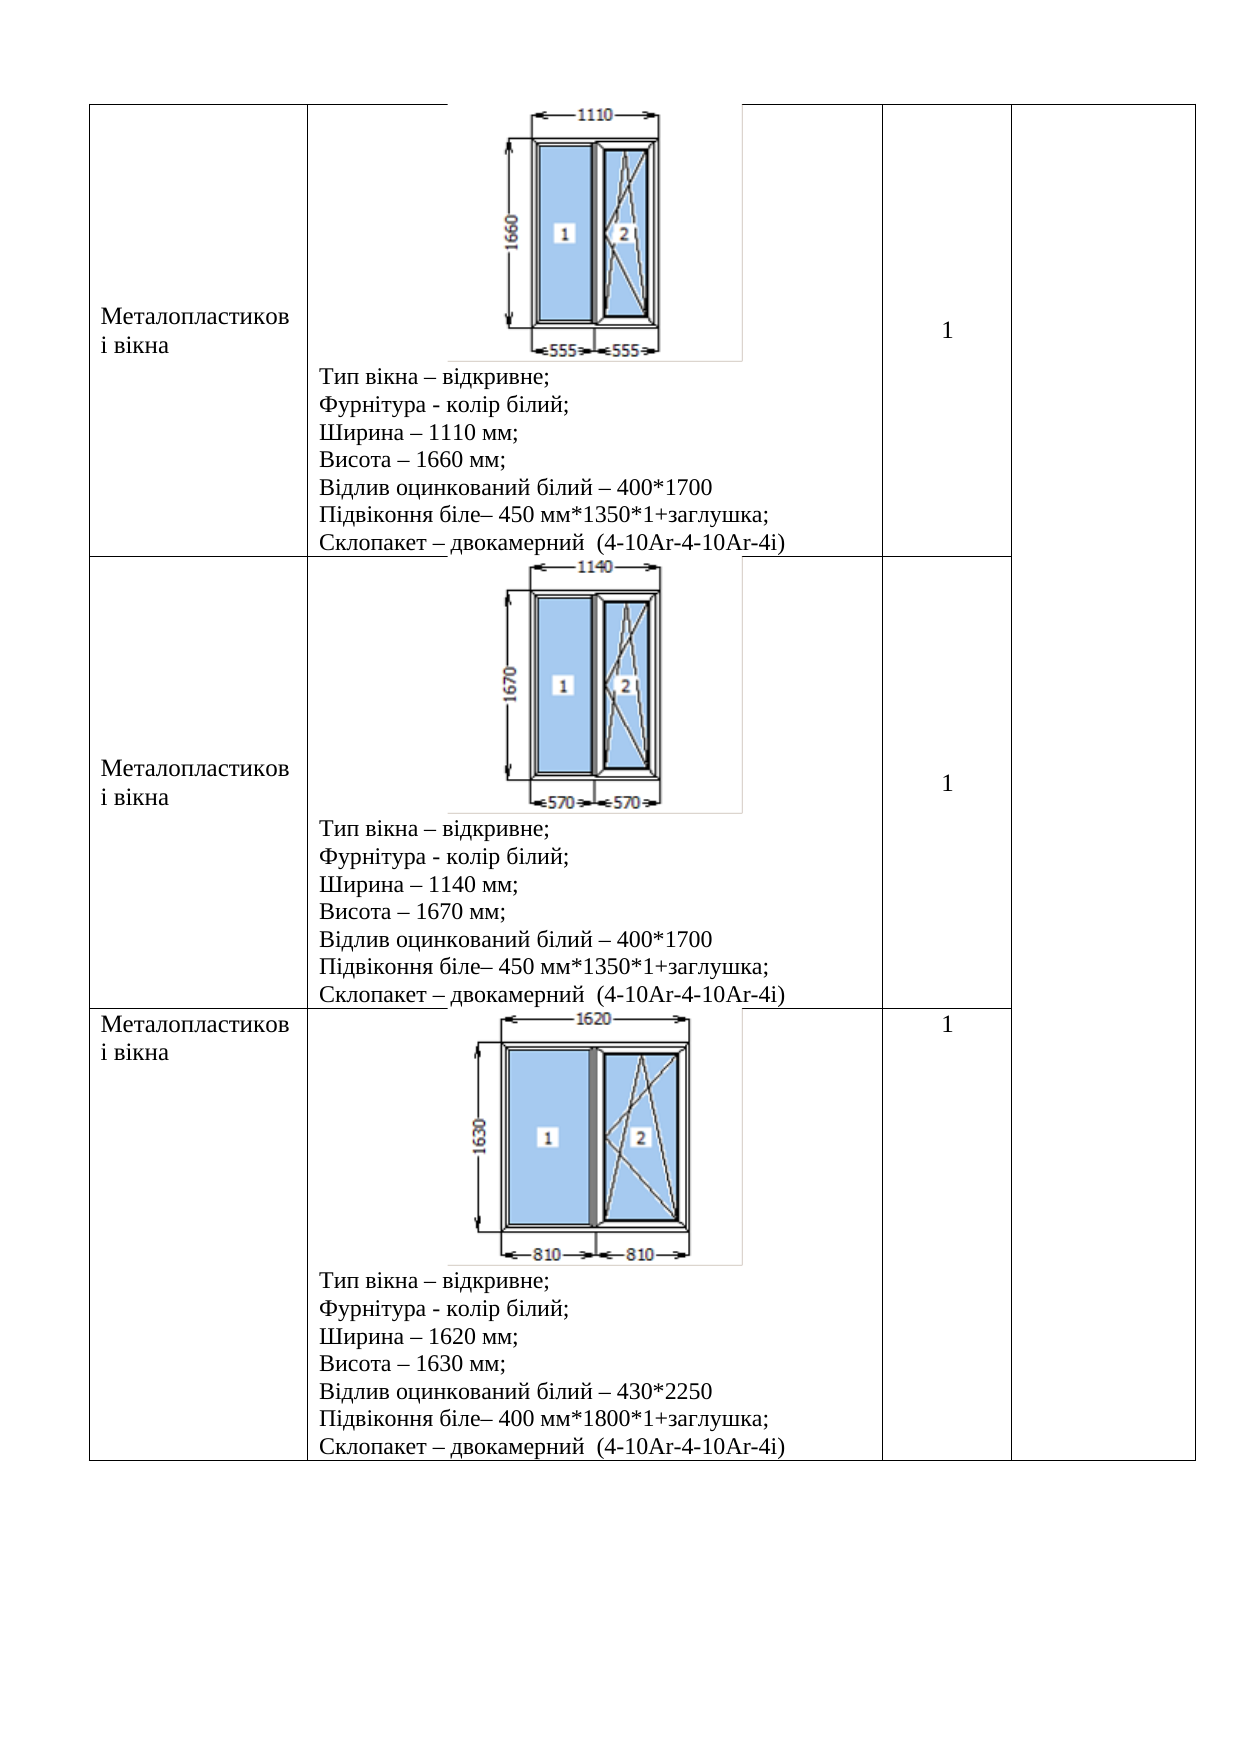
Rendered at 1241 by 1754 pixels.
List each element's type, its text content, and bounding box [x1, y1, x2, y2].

table_cell Тип вікна – відкривне; Фурнітура - колір білий; Ширина – 1140 мм; Висота – 1670 мм; Відлив оцинкований білий – 400*1700 Підвіконня біле– 450 мм*1350*1+заглушка; Склопакет – двокамерний (4-10Ar-4-10Ar-4i) [308, 557, 882, 1008]
table_cell Тип вікна – відкривне; Фурнітура - колір білий; Ширина – 1110 мм; Висота – 1660 мм; Відлив оцинкований білий – 400*1700 Підвіконня біле– 450 мм*1350*1+заглушка; Склопакет – двокамерний (4-10Ar-4-10Ar-4i) [308, 105, 882, 556]
table_cell Тип вікна – відкривне; Фурнітура - колір білий; Ширина – 1620 мм; Висота – 1630 мм; Відлив оцинкований білий – 430*2250 Підвіконня біле– 400 мм*1800*1+заглушка; Склопакет – двокамерний (4-10Ar-4-10Ar-4i) [308, 1009, 882, 1460]
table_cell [90, 105, 307, 556]
table_cell 1 [883, 557, 1011, 1008]
picture [447, 556, 743, 815]
table_cell Металопластикові вікна [90, 557, 307, 1008]
table_cell 1 [883, 105, 1011, 556]
picture [447, 1008, 743, 1267]
picture [447, 104, 743, 363]
table_cell 1 [883, 1009, 1011, 1460]
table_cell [90, 1009, 307, 1460]
